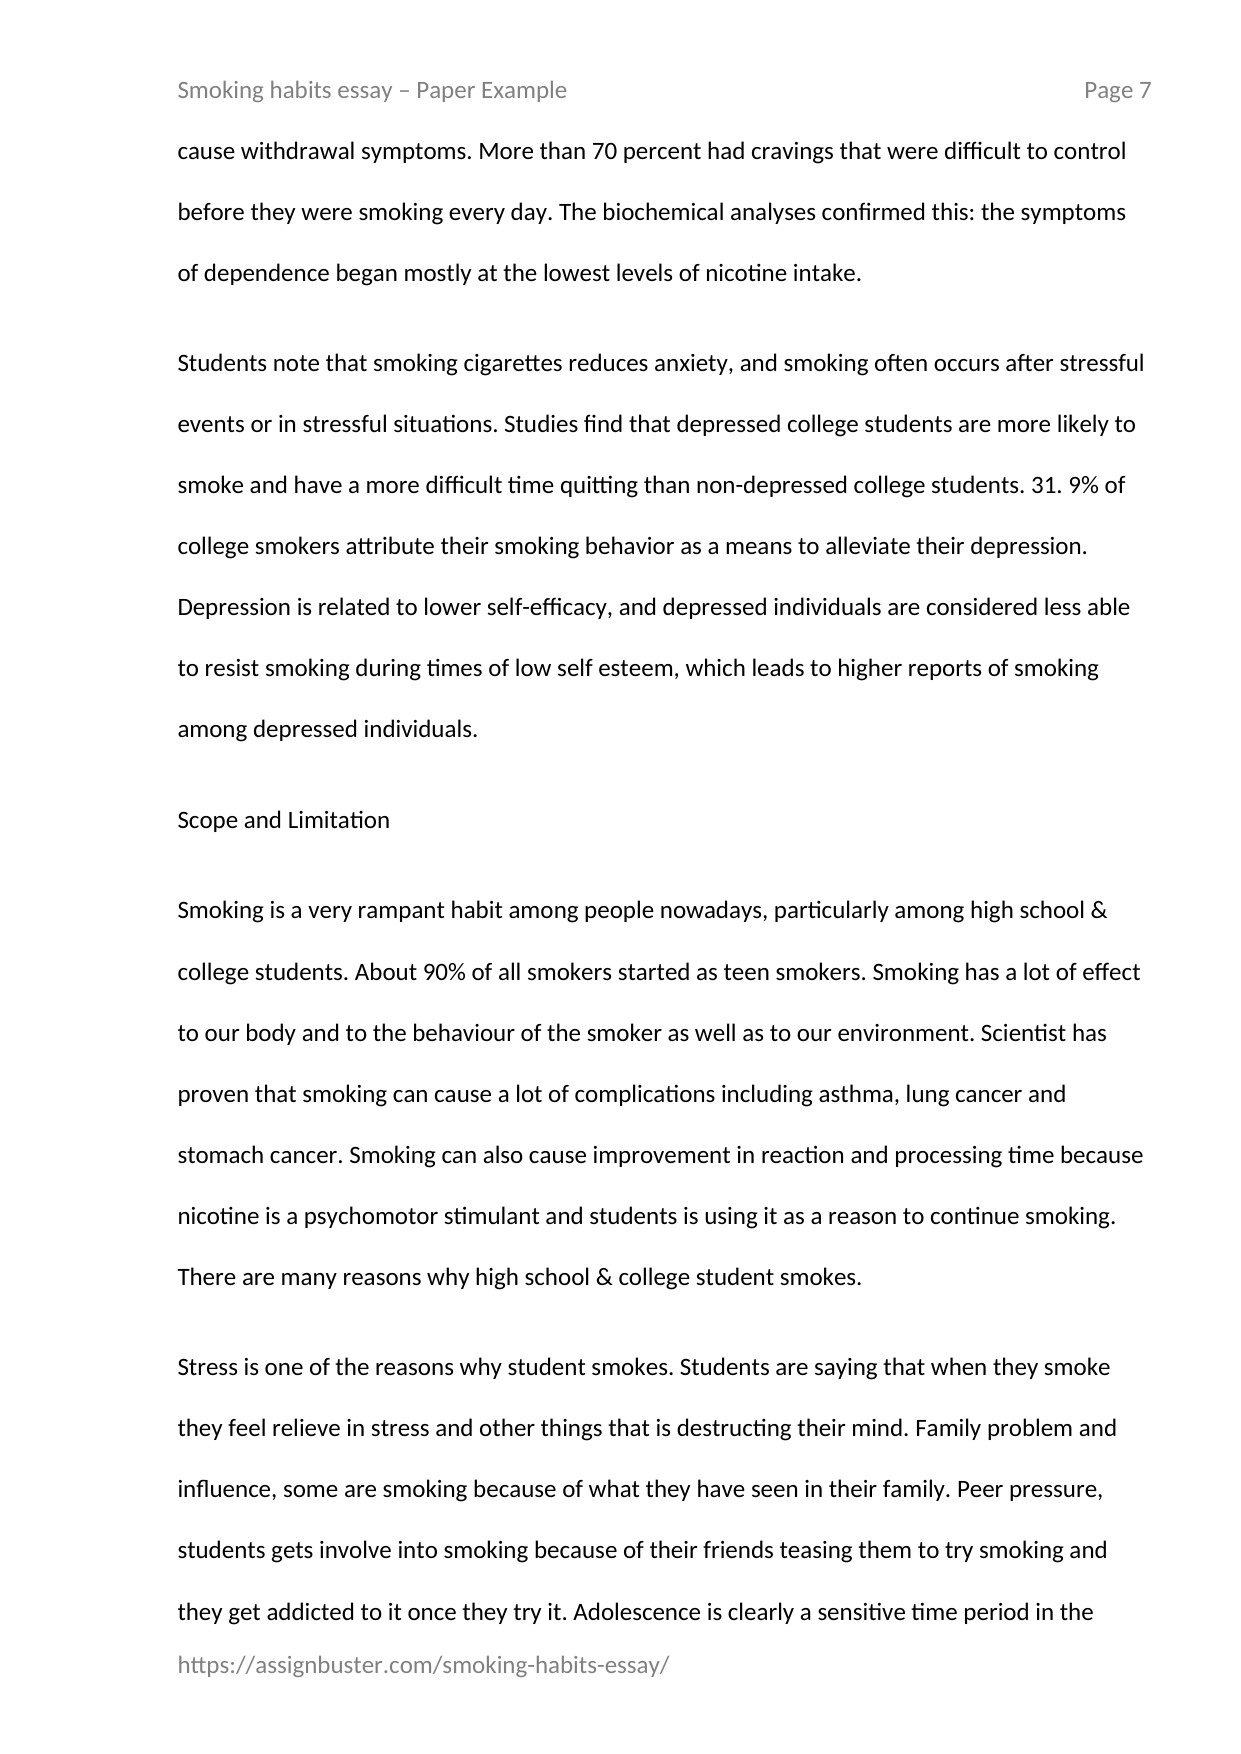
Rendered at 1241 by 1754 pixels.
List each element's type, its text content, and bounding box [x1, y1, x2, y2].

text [177, 135, 1152, 287]
text Students note that smoking cigarettes reduces anxiety, and smoking often occurs after stressful events or in stressful situations. Studies find that depressed college students are more likely to smoke and have a more difficult time quitting than non-depressed college students. 31. 9% of college smokers attribute their smoking behavior as a means to alleviate their depression. Depression is related to lower self-efficacy, and depressed individuals are considered less able to resist smoking during times of low self esteem, which leads to higher reports of smoking among depressed individuals. [177, 347, 1152, 744]
text Scope and Limitation [177, 804, 1152, 835]
text Smoking is a very rampant habit among people nowadays, particularly among high school & college students. About 90% of all smokers started as teen smokers. Smoking has a lot of effect to our body and to the behaviour of the smoker as well as to our environment. Scientist has proven that smoking can cause a lot of complications including asthma, lung cancer and stomach cancer. Smoking can also cause improvement in reaction and processing time because nicotine is a psychomotor stimulant and students is using it as a reason to continue smoking. There are many reasons why high school & college student smokes. [177, 895, 1152, 1291]
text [177, 1351, 1152, 1626]
